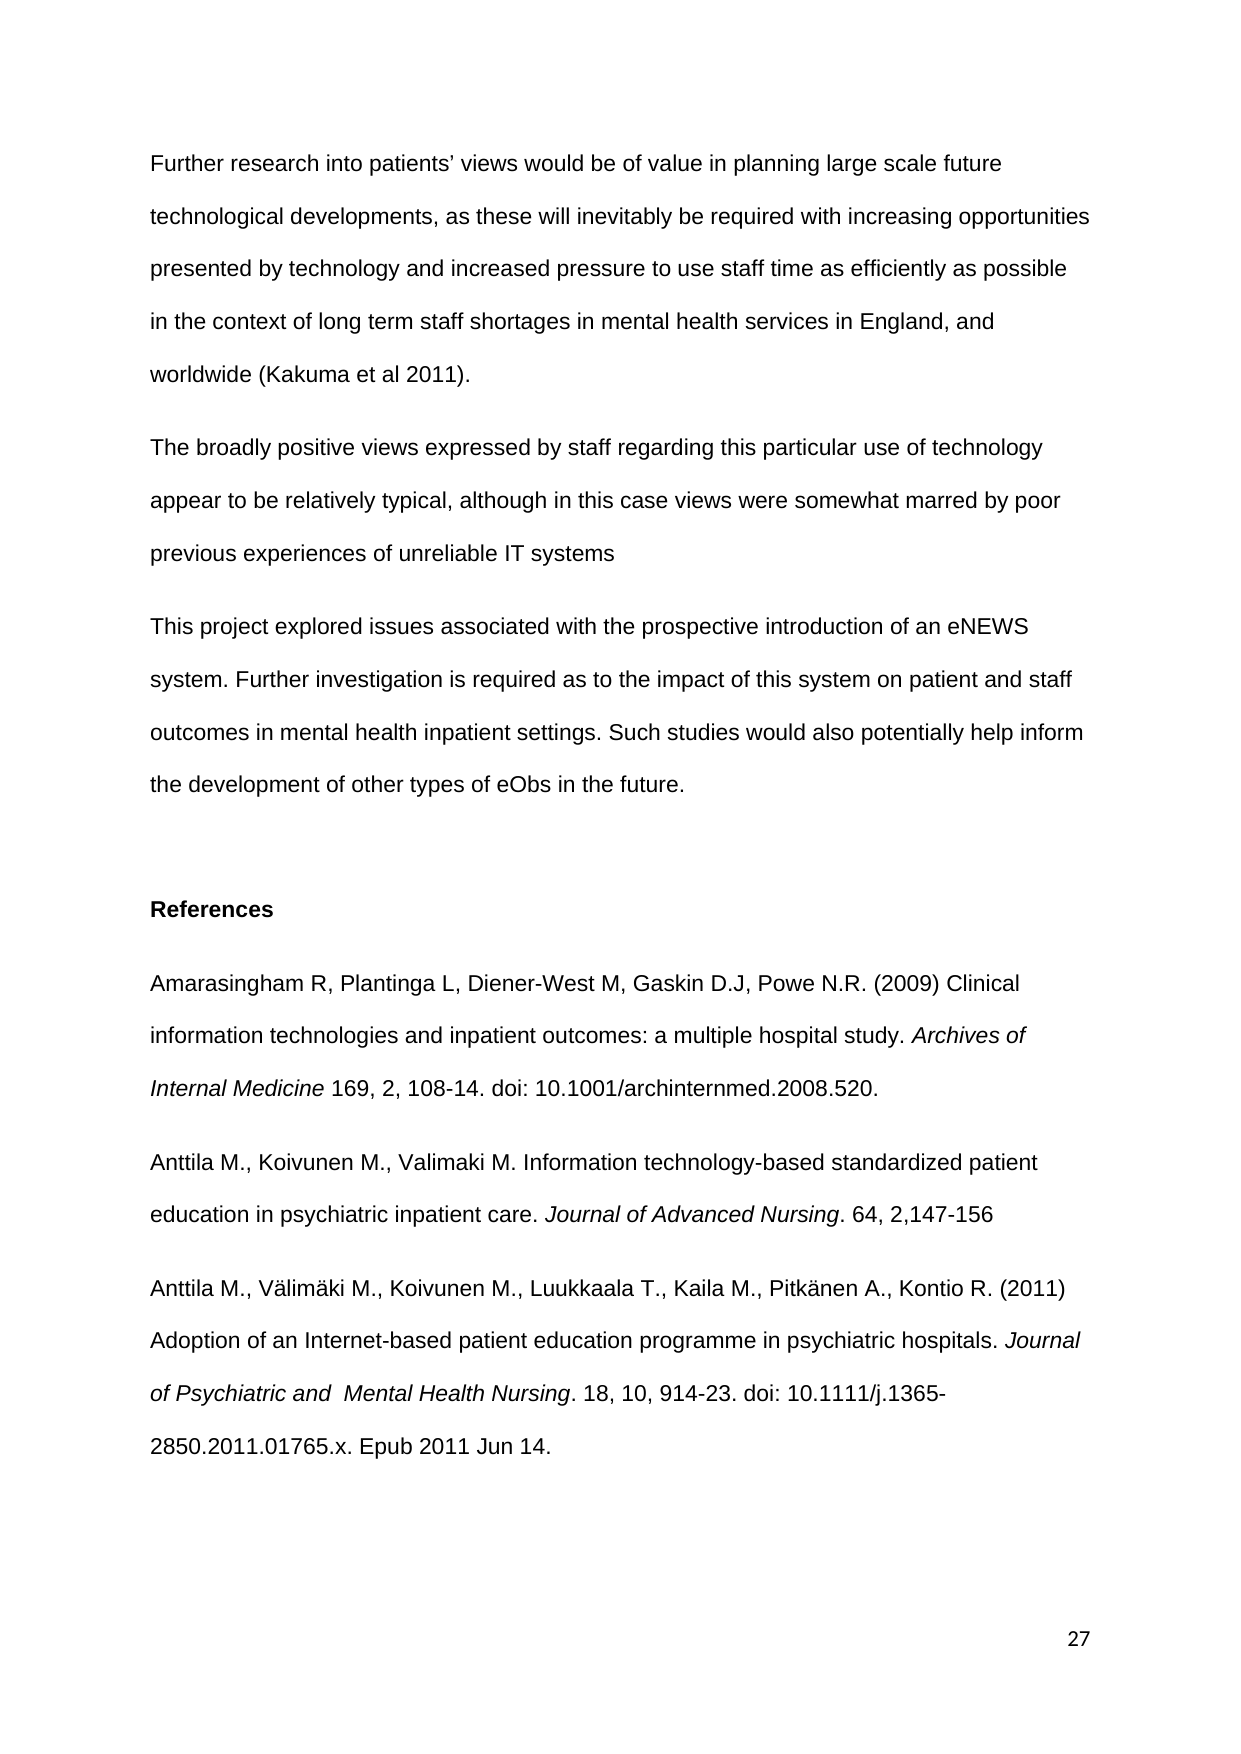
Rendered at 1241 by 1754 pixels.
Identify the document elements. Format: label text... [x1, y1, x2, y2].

text Amarasingham R, Plantinga L, Diener-West M, Gaskin D.J, Powe N.R. (2009) Clinical information technologies and inpatient outcomes: a multiple hospital study. Archives of Internal Medicine 169, 2, 108-14. doi: 10.1001/archinternmed.2008.520. [150, 969, 1090, 1101]
text Anttila M., Koivunen M., Valimaki M. Information technology-based standardized patient education in psychiatric inpatient care. Journal of Advanced Nursing. 64, 2,147-156 [150, 1148, 1090, 1228]
text References [150, 896, 1090, 922]
text This project explored issues associated with the prospective introduction of an eNEWS system. Further investigation is required as to the impact of this system on patient and staff outcomes in mental health inpatient settings. Such studies would also potentially help inform the development of other types of eObs in the future. [150, 613, 1090, 798]
text The broadly positive views expressed by staff regarding this particular use of technology appear to be relatively typical, although in this case views were somewhat marred by poor previous experiences of unreliable IT systems [150, 434, 1090, 566]
text Further research into patients’ views would be of value in planning large scale future technological developments, as these will inevitably be required with increasing opportunities presented by technology and increased pressure to use staff time as efficiently as possible in the context of long term staff shortages in mental health services in England, and worldwide (Kakuma et al 2011). [150, 150, 1090, 387]
text Anttila M., Välimäki M., Koivunen M., Luukkaala T., Kaila M., Pitkänen A., Kontio R. (2011) Adoption of an Internet-based patient education programme in psychiatric hospitals. Journal of Psychiatric and Mental Health Nursing. 18, 10, 914-23. doi: 10.1111/j.1365-2850.2011.01765.x. Epub 2011 Jun 14. [150, 1275, 1090, 1459]
